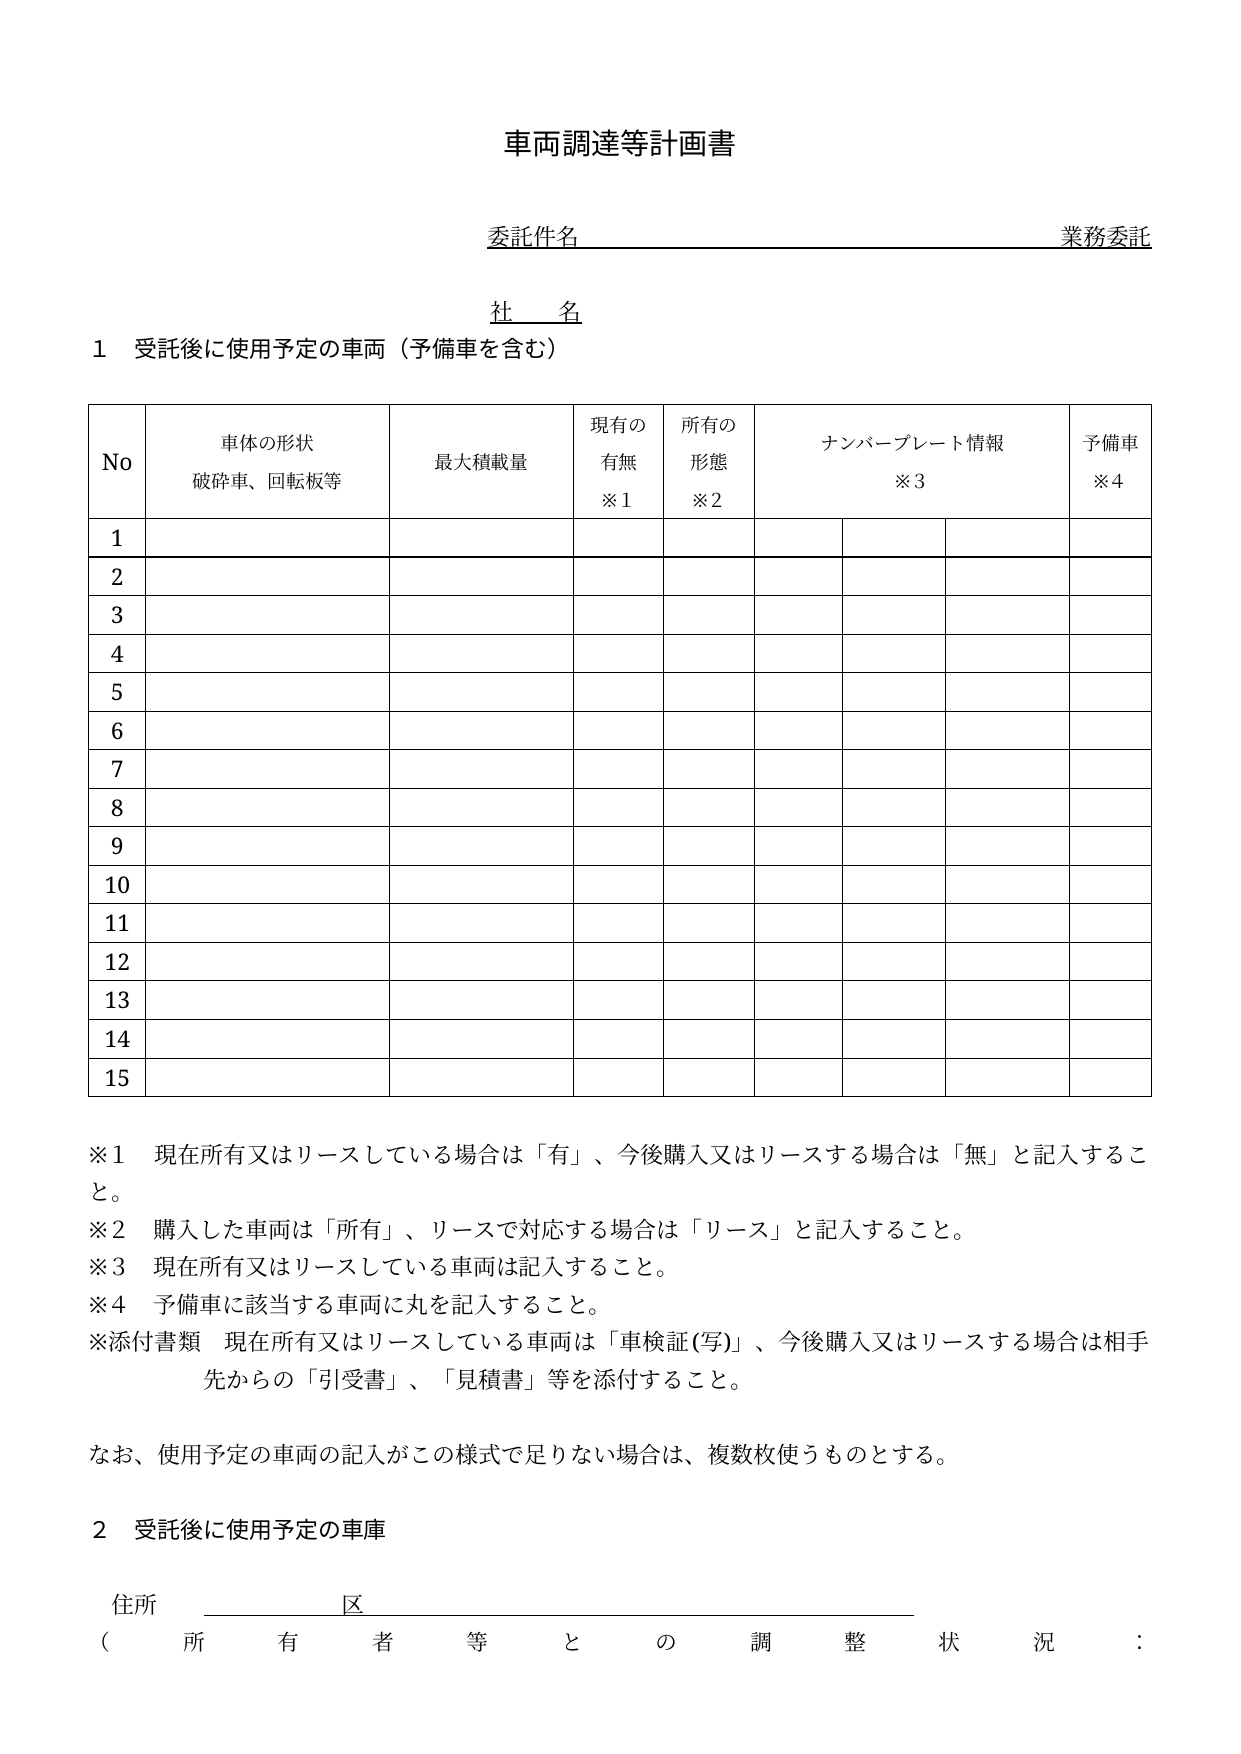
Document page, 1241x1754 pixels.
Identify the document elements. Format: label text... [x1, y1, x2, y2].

table_cell [574, 1020, 663, 1057]
table_cell [664, 519, 754, 556]
table_cell 11 [89, 904, 145, 942]
table_cell 4 [89, 635, 145, 672]
table_cell [843, 673, 945, 711]
table_cell [390, 673, 573, 711]
table_cell [1070, 1020, 1151, 1057]
table_cell [1070, 519, 1151, 556]
table_cell [843, 789, 945, 826]
table_cell [946, 712, 1069, 749]
table_cell [390, 981, 573, 1019]
table_cell 9 [89, 827, 145, 865]
table_cell [946, 827, 1069, 865]
table_cell [1070, 827, 1151, 865]
table_header 最大積載量 [390, 405, 573, 518]
table_cell [574, 981, 663, 1019]
table_cell [146, 789, 389, 826]
table_cell [664, 750, 754, 788]
table_cell [755, 635, 842, 672]
table_cell [755, 519, 842, 556]
text ※１ 現在所有又はリースしている場合は「有」、今後購入又はリースする場合は「無」と記入すること。 [89, 1134, 1152, 1209]
table_cell [1070, 750, 1151, 788]
table_cell [664, 1059, 754, 1096]
text ２ 受託後に使用予定の車庫 [89, 1509, 1152, 1547]
table_cell 15 [89, 1059, 145, 1096]
table_cell [574, 673, 663, 711]
table_cell 2 [89, 558, 145, 595]
table_cell [946, 866, 1069, 903]
table_cell [390, 596, 573, 633]
table_cell [755, 673, 842, 711]
table_cell [1070, 558, 1151, 595]
table_cell [755, 558, 842, 595]
table_cell [755, 596, 842, 633]
table_cell [755, 943, 842, 980]
table_cell [664, 596, 754, 633]
table_cell [843, 827, 945, 865]
text ※添付書類 現在所有又はリースしている車両は「車検証(写)」、今後購入又はリースする場合は相手先からの「引受書」、「見積書」等を添付すること。 [89, 1322, 1152, 1397]
table_cell [755, 827, 842, 865]
table_cell [664, 673, 754, 711]
text 委託件名 業務委託 [89, 217, 1152, 254]
table_cell [946, 635, 1069, 672]
table_cell [390, 1020, 573, 1057]
table_cell [390, 866, 573, 903]
table_cell [946, 1059, 1069, 1096]
table_cell [843, 596, 945, 633]
table_cell [946, 789, 1069, 826]
table_cell [574, 866, 663, 903]
table_cell [1070, 596, 1151, 633]
table_header 予備車 ※４ [1070, 405, 1151, 518]
table_header 車体の形状 破砕車、回転板等 [146, 405, 389, 518]
table_cell [755, 750, 842, 788]
table_cell 6 [89, 712, 145, 749]
table_cell [390, 789, 573, 826]
table_cell [146, 866, 389, 903]
table_cell [664, 866, 754, 903]
table_cell [574, 827, 663, 865]
table_cell [390, 1059, 573, 1096]
table_cell [146, 558, 389, 595]
table_cell [574, 558, 663, 595]
table_cell [146, 519, 389, 556]
text １ 受託後に使用予定の車両（予備車を含む） [89, 329, 1152, 367]
text ※３ 現在所有又はリースしている車両は記入すること。 [89, 1247, 1152, 1284]
table_cell [843, 635, 945, 672]
text ※４ 予備車に該当する車両に丸を記入すること。 [89, 1284, 1152, 1322]
table_cell [843, 904, 945, 942]
table_cell [146, 673, 389, 711]
table_cell [843, 558, 945, 595]
table_cell [1070, 789, 1151, 826]
table_cell [946, 750, 1069, 788]
table_cell [946, 519, 1069, 556]
table_cell 7 [89, 750, 145, 788]
table_cell [146, 596, 389, 633]
table_cell [664, 827, 754, 865]
table_cell [1070, 635, 1151, 672]
table_cell 1 [89, 519, 145, 556]
table_cell [843, 712, 945, 749]
table_cell [1070, 673, 1151, 711]
table_cell 3 [89, 596, 145, 633]
table_cell 14 [89, 1020, 145, 1057]
table_cell [946, 1020, 1069, 1057]
table_cell [664, 558, 754, 595]
table_cell [946, 673, 1069, 711]
table_cell [664, 943, 754, 980]
table_cell [574, 789, 663, 826]
table_cell [755, 1059, 842, 1096]
table_cell [146, 712, 389, 749]
table_cell [574, 943, 663, 980]
table_header No [89, 405, 145, 518]
table_cell [843, 1020, 945, 1057]
table_cell [843, 866, 945, 903]
table_cell [146, 1059, 389, 1096]
table_cell [946, 904, 1069, 942]
text （所有者等との調整状況： ） [89, 1622, 1152, 1659]
table_cell [390, 712, 573, 749]
table_cell [755, 1020, 842, 1057]
table_cell [843, 519, 945, 556]
text 車両調達等計画書 [89, 104, 1152, 179]
table_header 現有の 有無 ※１ [574, 405, 663, 518]
table_cell [390, 943, 573, 980]
table_cell 5 [89, 673, 145, 711]
table_cell [946, 596, 1069, 633]
table_cell [1070, 981, 1151, 1019]
table_cell [755, 712, 842, 749]
table_cell [1070, 866, 1151, 903]
table_cell [574, 904, 663, 942]
table_cell [1070, 712, 1151, 749]
table_cell [574, 750, 663, 788]
table_cell [146, 981, 389, 1019]
table_cell [146, 904, 389, 942]
table_cell [755, 904, 842, 942]
table_cell [755, 981, 842, 1019]
table_cell [664, 904, 754, 942]
table_cell [843, 750, 945, 788]
table_cell [843, 1059, 945, 1096]
table_cell [146, 750, 389, 788]
table_cell [390, 827, 573, 865]
table_cell [664, 712, 754, 749]
table_header 所有の形態 ※２ [664, 405, 754, 518]
table_cell [390, 904, 573, 942]
table_cell [390, 750, 573, 788]
table_header ナンバープレート情報 ※３ [755, 405, 1069, 518]
table_cell [574, 1059, 663, 1096]
table_cell [1070, 943, 1151, 980]
text なお、使用予定の車両の記入がこの様式で足りない場合は、複数枚使うものとする。 [89, 1434, 1152, 1472]
table_cell 12 [89, 943, 145, 980]
table_cell 8 [89, 789, 145, 826]
text ※２ 購入した車両は「所有」、リースで対応する場合は「リース」と記入すること。 [89, 1209, 1152, 1247]
table_cell [1070, 904, 1151, 942]
table_cell [146, 635, 389, 672]
table_cell [146, 1020, 389, 1057]
table_cell [146, 943, 389, 980]
table_cell [146, 827, 389, 865]
table_cell [574, 519, 663, 556]
table_cell [574, 635, 663, 672]
table_cell [664, 1020, 754, 1057]
table_cell [574, 712, 663, 749]
table_cell [946, 558, 1069, 595]
table_cell 13 [89, 981, 145, 1019]
table_cell [664, 635, 754, 672]
table_cell [843, 981, 945, 1019]
text 住所 区 [89, 1584, 1152, 1622]
table_cell [664, 981, 754, 1019]
table_cell [390, 519, 573, 556]
table_cell [664, 789, 754, 826]
table_cell [390, 558, 573, 595]
table_cell [946, 943, 1069, 980]
table_cell [755, 866, 842, 903]
table_cell [574, 596, 663, 633]
table_cell [755, 789, 842, 826]
table_cell 10 [89, 866, 145, 903]
table_cell [1070, 1059, 1151, 1096]
text 社 名 [89, 292, 1152, 329]
table_cell [946, 981, 1069, 1019]
table_cell [390, 635, 573, 672]
table_cell [843, 943, 945, 980]
